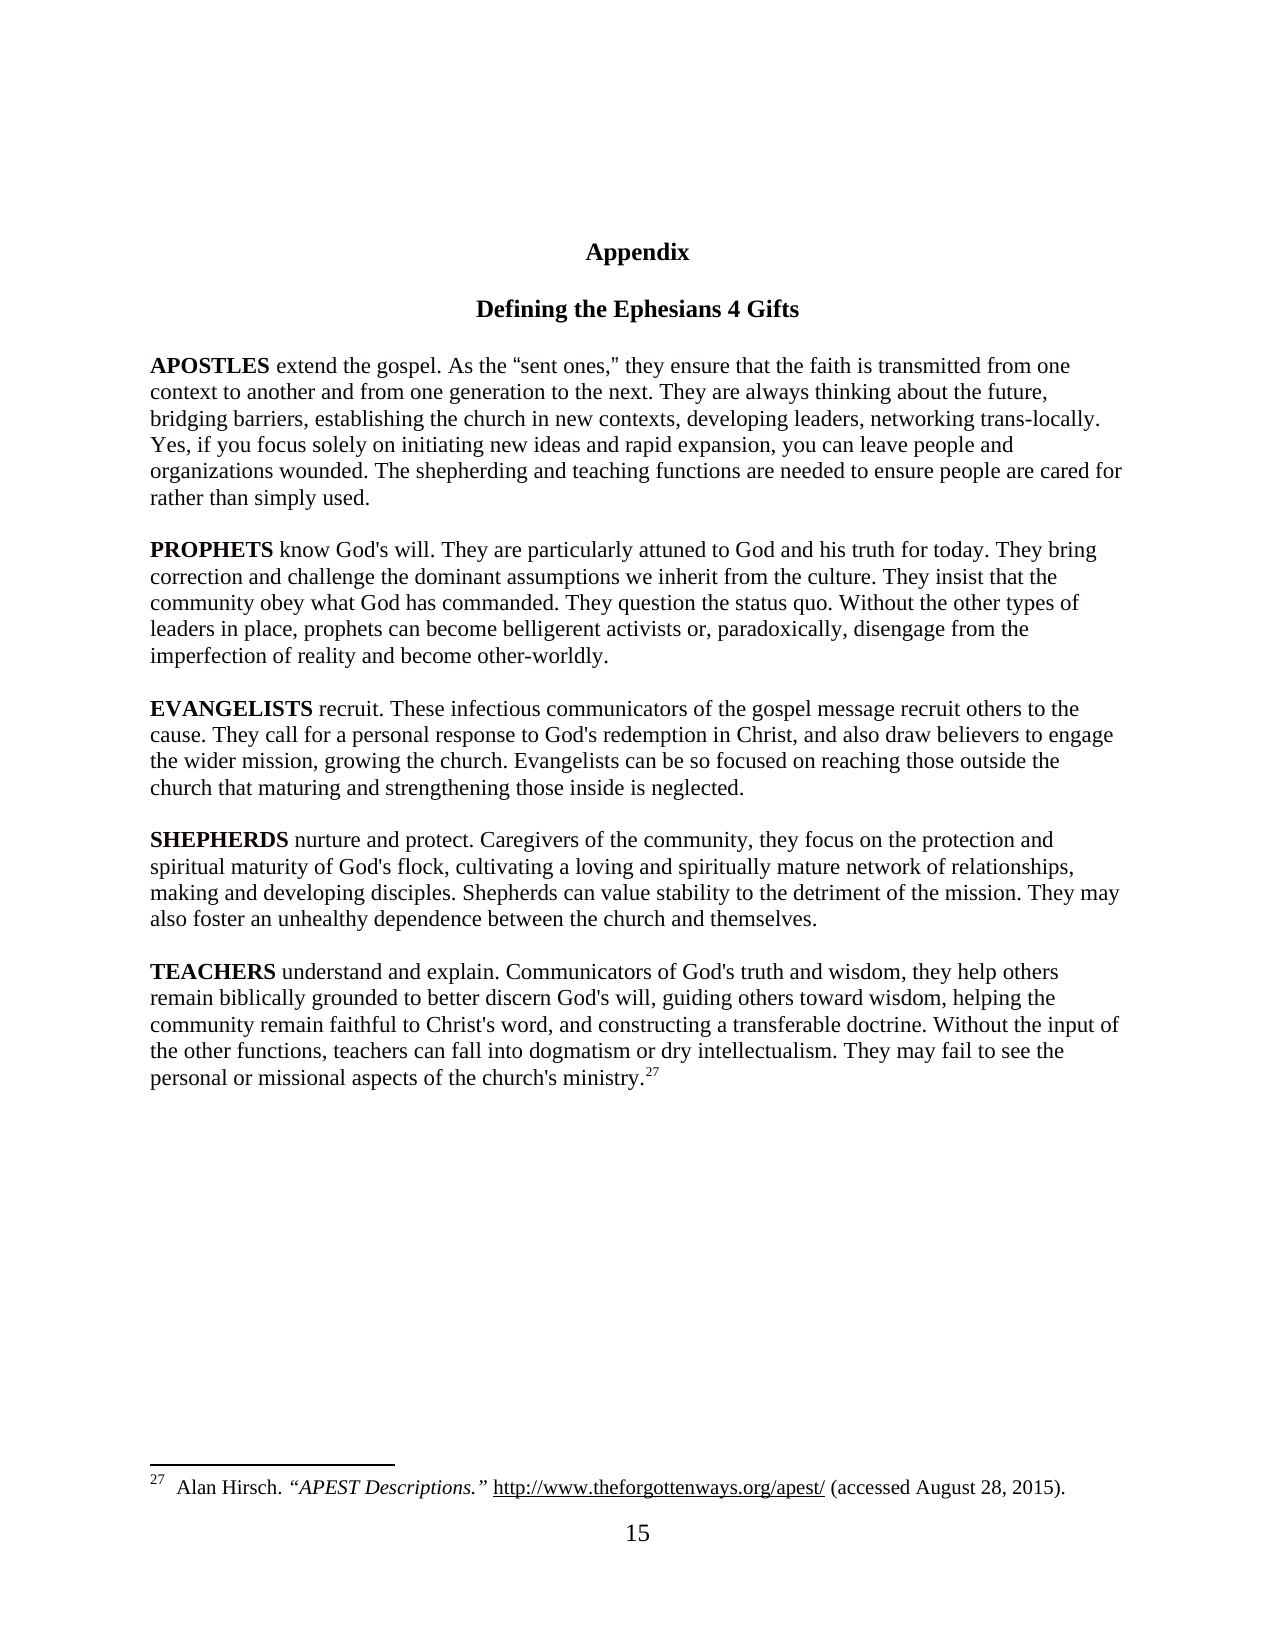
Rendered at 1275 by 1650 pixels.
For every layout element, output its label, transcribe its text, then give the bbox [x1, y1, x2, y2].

text TEACHERS understand and explain. Communicators of God's truth and wisdom, they help others remain biblically grounded to better discern God's will, guiding others toward wisdom, helping the community remain faithful to Christ's word, and constructing a transferable doctrine. Without the input of the other functions, teachers can fall into dogmatism or dry intellectualism. They may fail to see the personal or missional aspects of the church's ministry. [150, 958, 1125, 1090]
text PROPHETS know God's will. They are particularly attuned to God and his truth for today. They bring correction and challenge the dominant assumptions we inherit from the culture. They insist that the community obey what God has commanded. They question the status quo. Without the other types of leaders in place, prophets can become belligerent activists or, paradoxically, disengage from the imperfection of reality and become other-worldly. [150, 536, 1125, 668]
text SHEPHERDS nurture and protect. Caregivers of the community, they focus on the protection and spiritual maturity of God's flock, cultivating a loving and spiritually mature network of relationships, making and developing disciples. Shepherds can value stability to the detriment of the mission. They may also foster an unhealthy dependence between the church and themselves. [150, 826, 1125, 932]
text Appendix Defining the Ephesians 4 Gifts [150, 237, 1125, 323]
text EVANGELISTS recruit. These infectious communicators of the gospel message recruit others to the cause. They call for a personal response to God's redemption in Christ, and also draw believers to engage the wider mission, growing the church. Evangelists can be so focused on reaching those outside the church that maturing and strengthening those inside is neglected. [150, 694, 1125, 800]
text APOSTLES extend the gospel. As the “sent ones,” they ensure that the faith is transmitted from one context to another and from one generation to the next. They are always thinking about the future, bridging barriers, establishing the church in new contexts, developing leaders, networking trans-locally. Yes, if you focus solely on initiating new ideas and rapid expansion, you can leave people and organizations wounded. The shepherding and teaching functions are needed to ensure people are cared for rather than simply used. [150, 352, 1125, 510]
